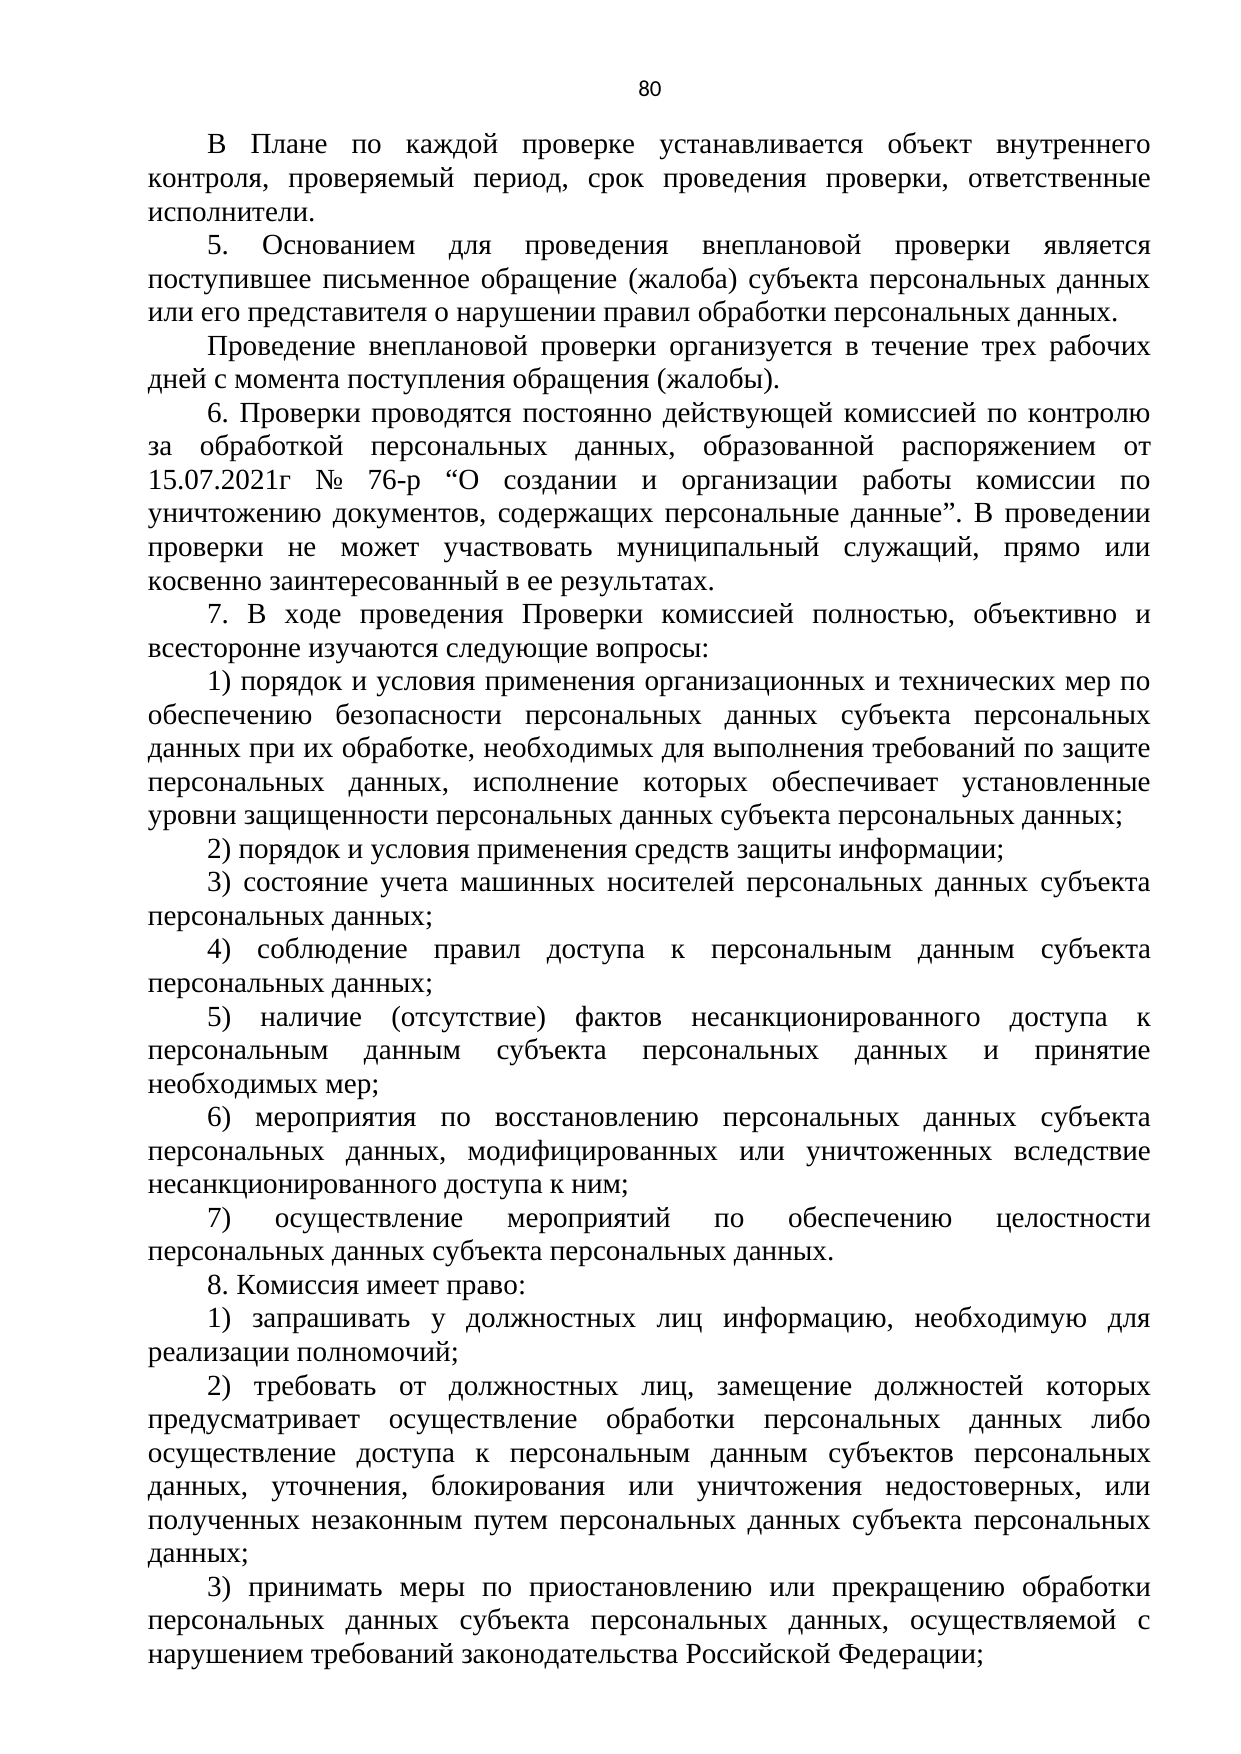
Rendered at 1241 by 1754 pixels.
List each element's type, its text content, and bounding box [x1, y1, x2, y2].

text 7. В ходе проведения Проверки комиссией полностью, объективно и всесторонне изучаются следующие вопросы: [148, 596, 1152, 663]
text 1) порядок и условия применения организационных и технических мер по обеспечению безопасности персональных данных субъекта персональных данных при их обработке, необходимых для выполнения требований по защите персональных данных, исполнение которых обеспечивает установленные уровни защищенности персональных данных субъекта персональных данных; [148, 663, 1152, 831]
text 8. Комиссия имеет право: [148, 1267, 1152, 1301]
text В Плане по каждой проверке устанавливается объект внутреннего контроля, проверяемый период, срок проведения проверки, ответственные исполнители. [148, 127, 1152, 227]
text 6. Проверки проводятся постоянно действующей комиссией по контролю за обработкой персональных данных, образованной распоряжением от 15.07.2021г № 76-р “О создании и организации работы комиссии по уничтожению документов, содержащих персональные данные”. В проведении проверки не может участвовать муниципальный служащий, прямо или косвенно заинтересованный в ее результатах. [148, 395, 1152, 596]
text 2) требовать от должностных лиц, замещение должностей которых предусматривает осуществление обработки персональных данных либо осуществление доступа к персональным данным субъектов персональных данных, уточнения, блокирования или уничтожения недостоверных, или полученных незаконным путем персональных данных субъекта персональных данных; [148, 1368, 1152, 1569]
text 5) наличие (отсутствие) фактов несанкционированного доступа к персональным данным субъекта персональных данных и принятие необходимых мер; [148, 999, 1152, 1099]
text 7) осуществление мероприятий по обеспечению целостности персональных данных субъекта персональных данных. [148, 1200, 1152, 1267]
text 1) запрашивать у должностных лиц информацию, необходимую для реализации полномочий; [148, 1301, 1152, 1368]
text 3) состояние учета машинных носителей персональных данных субъекта персональных данных; [148, 864, 1152, 932]
text 4) соблюдение правил доступа к персональным данным субъекта персональных данных; [148, 932, 1152, 999]
text 3) принимать меры по приостановлению или прекращению обработки персональных данных субъекта персональных данных, осуществляемой с нарушением требований законодательства Российской Федерации; [148, 1569, 1152, 1669]
text 2) порядок и условия применения средств защиты информации; [148, 831, 1152, 864]
text Проведение внеплановой проверки организуется в течение трех рабочих дней с момента поступления обращения (жалобы). [148, 328, 1152, 395]
text 5. Основанием для проведения внеплановой проверки является поступившее письменное обращение (жалоба) субъекта персональных данных или его представителя о нарушении правил обработки персональных данных. [148, 227, 1152, 328]
text 6) мероприятия по восстановлению персональных данных субъекта персональных данных, модифицированных или уничтоженных вследствие несанкционированного доступа к ним; [148, 1099, 1152, 1200]
